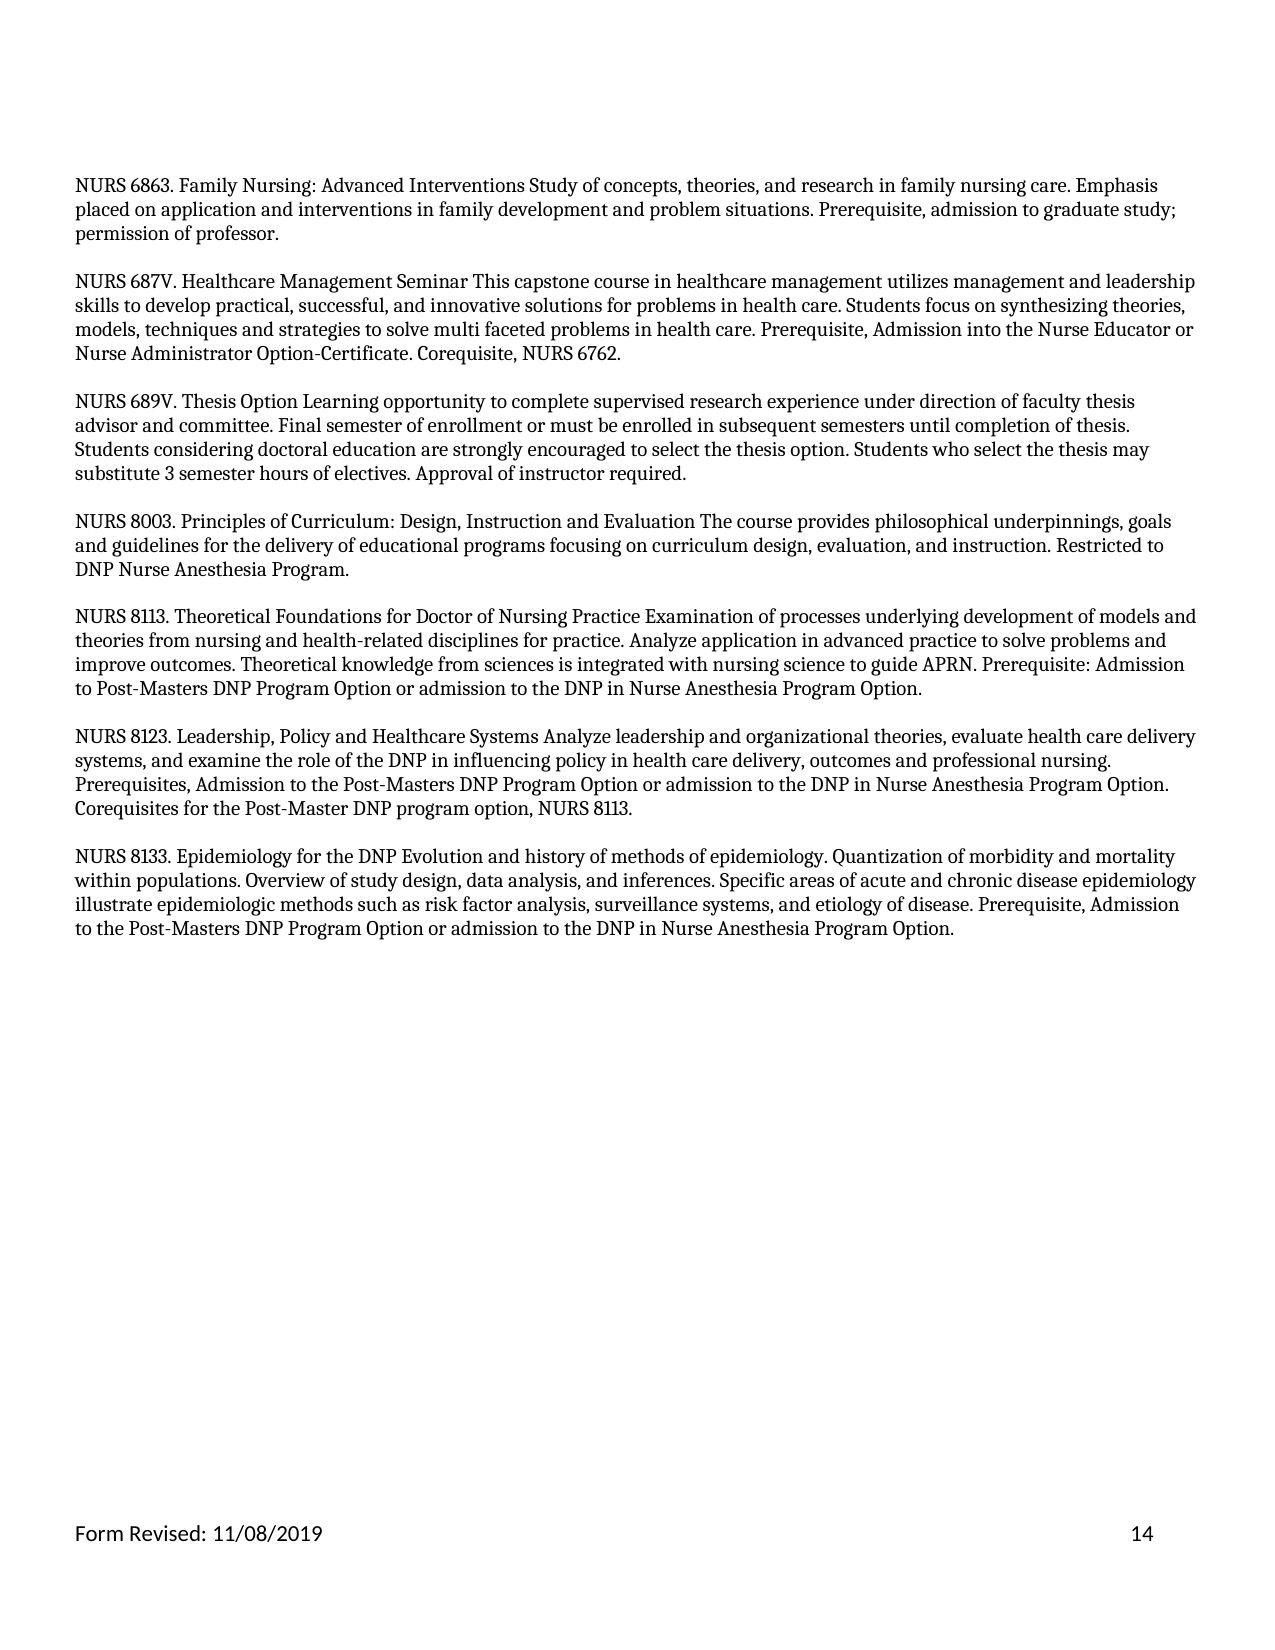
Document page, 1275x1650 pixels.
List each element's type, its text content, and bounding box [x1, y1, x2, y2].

text NURS 687V. Healthcare Management Seminar This capstone course in healthcare management utilizes management and leadership skills to develop practical, successful, and innovative solutions for problems in health care. Students focus on synthesizing theories, models, techniques and strategies to solve multi faceted problems in health care. Prerequisite, Admission into the Nurse Educator or Nurse Administrator Option-Certificate. Corequisite, NURS 6762. [75, 270, 1200, 366]
text NURS 8133. Epidemiology for the DNP Evolution and history of methods of epidemiology. Quantization of morbidity and mortality within populations. Overview of study design, data analysis, and inferences. Specific areas of acute and chronic disease epidemiology illustrate epidemiologic methods such as risk factor analysis, surveillance systems, and etiology of disease. Prerequisite, Admission to the Post-Masters DNP Program Option or admission to the DNP in Nurse Anesthesia Program Option. [75, 845, 1200, 941]
text NURS 6863. Family Nursing: Advanced Interventions Study of concepts, theories, and research in family nursing care. Emphasis placed on application and interventions in family development and problem situations. Prerequisite, admission to graduate study; permission of professor. [75, 174, 1200, 246]
text NURS 8003. Principles of Curriculum: Design, Instruction and Evaluation The course provides philosophical underpinnings, goals and guidelines for the delivery of educational programs focusing on curriculum design, evaluation, and instruction. Restricted to DNP Nurse Anesthesia Program. [75, 509, 1200, 581]
text NURS 8113. Theoretical Foundations for Doctor of Nursing Practice Examination of processes underlying development of models and theories from nursing and health-related disciplines for practice. Analyze application in advanced practice to solve problems and improve outcomes. Theoretical knowledge from sciences is integrated with nursing science to guide APRN. Prerequisite: Admission to Post-Masters DNP Program Option or admission to the DNP in Nurse Anesthesia Program Option. [75, 605, 1200, 701]
text NURS 689V. Thesis Option Learning opportunity to complete supervised research experience under direction of faculty thesis advisor and committee. Final semester of enrollment or must be enrolled in subsequent semesters until completion of thesis. Students considering doctoral education are strongly encouraged to select the thesis option. Students who select the thesis may substitute 3 semester hours of electives. Approval of instructor required. [75, 389, 1200, 485]
text NURS 8123. Leadership, Policy and Healthcare Systems Analyze leadership and organizational theories, evaluate health care delivery systems, and examine the role of the DNP in influencing policy in health care delivery, outcomes and professional nursing. Prerequisites, Admission to the Post-Masters DNP Program Option or admission to the DNP in Nurse Anesthesia Program Option. Corequisites for the Post-Master DNP program option, NURS 8113. [75, 725, 1200, 821]
